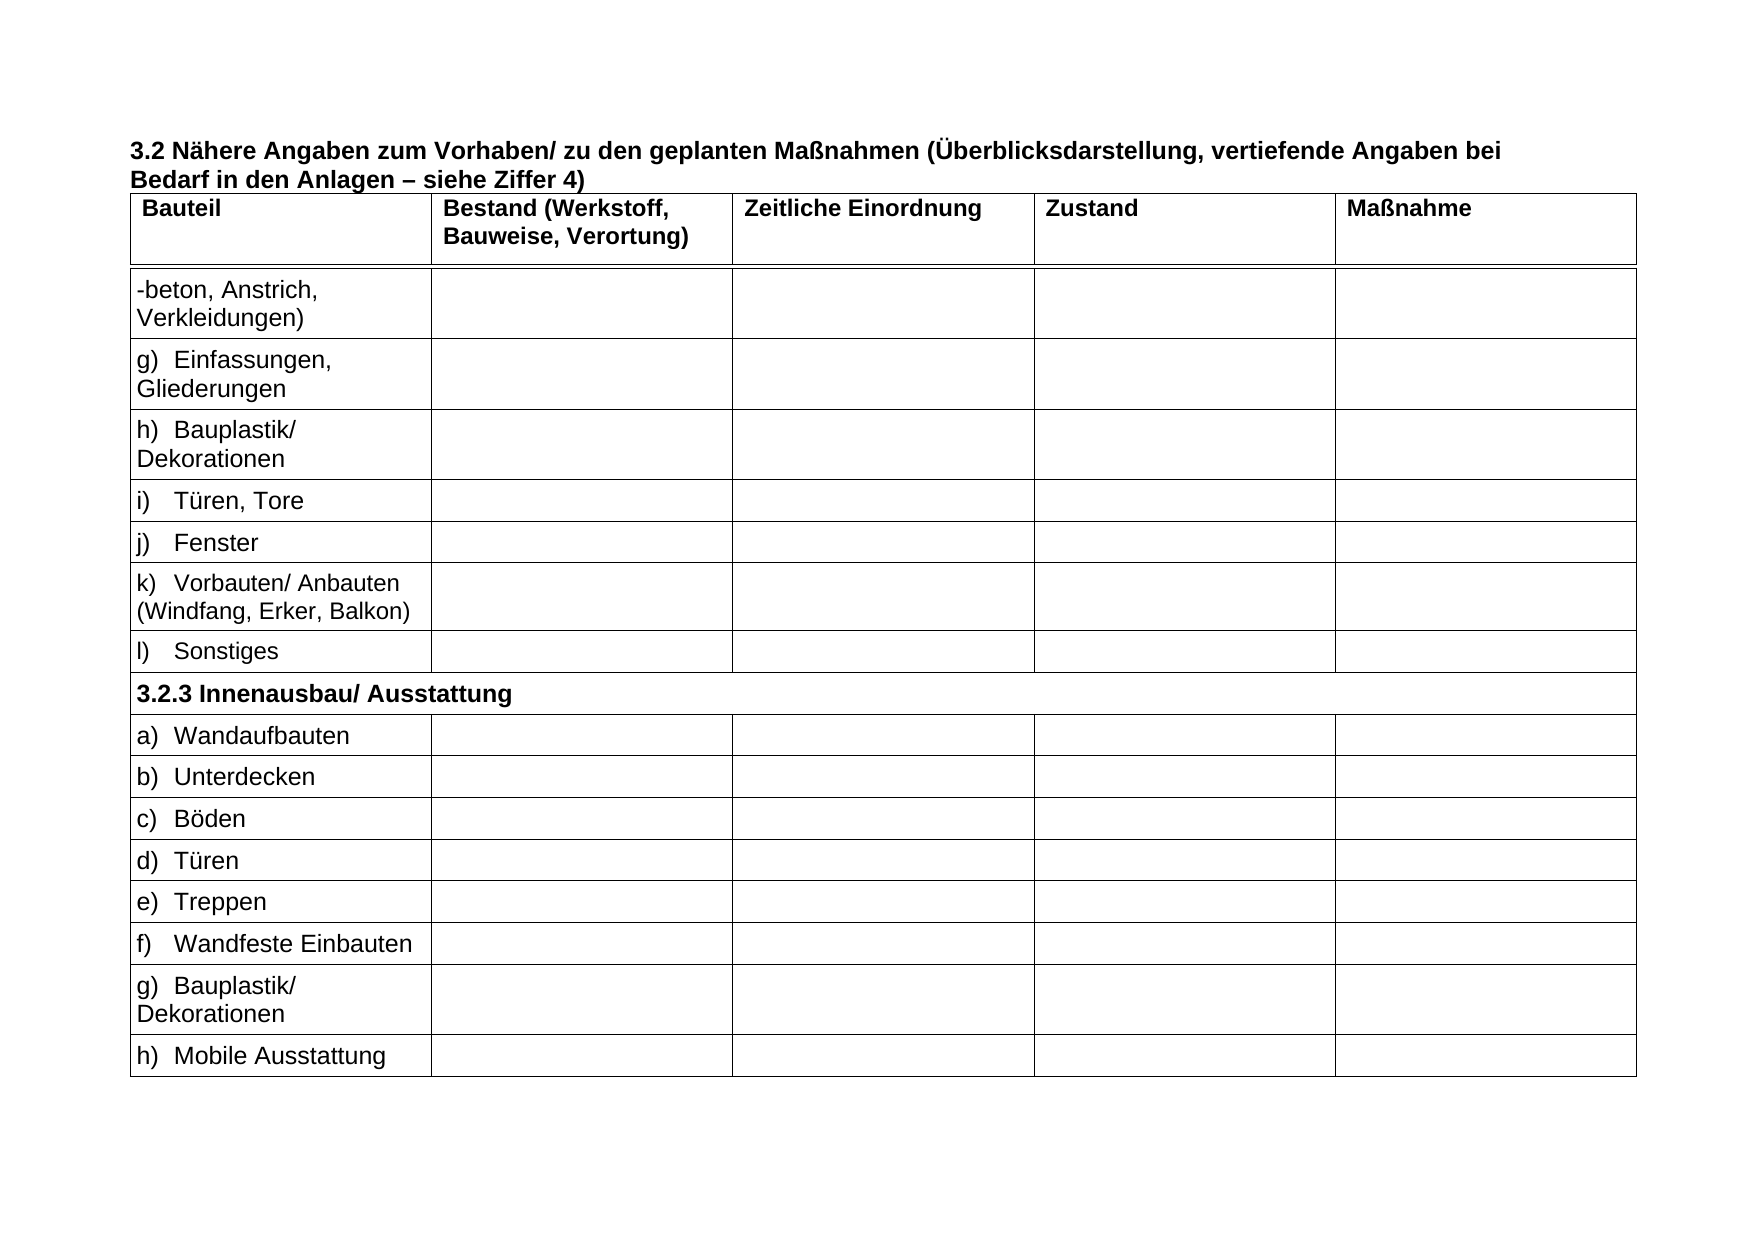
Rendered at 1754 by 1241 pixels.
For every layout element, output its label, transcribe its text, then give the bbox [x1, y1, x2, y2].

table_cell h) Mobile Ausstattung [131, 1035, 431, 1076]
table_cell i) Türen, Tore [131, 480, 431, 521]
table_cell g) Einfassungen, Gliederungen [131, 339, 431, 408]
table_cell d) Türen [131, 840, 431, 880]
table_cell j) Fenster [131, 522, 431, 562]
table_cell f) Wandfeste Einbauten [131, 923, 431, 964]
table_cell k) Vorbauten/ Anbauten (Windfang, Erker, Balkon) [131, 563, 431, 630]
table_cell b) Unterdecken [131, 756, 431, 797]
table_cell e) Treppen [131, 881, 431, 922]
table_cell 3.2.3 Innenausbau/ Ausstattung [131, 673, 1636, 714]
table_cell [131, 269, 431, 338]
table_cell h) Bauplastik/ Dekorationen [131, 410, 431, 479]
table_cell a) Wandaufbauten [131, 715, 431, 755]
table_cell g) Bauplastik/ Dekorationen [131, 965, 431, 1034]
table_cell l) Sonstiges [131, 631, 431, 672]
table_cell c) Böden [131, 798, 431, 839]
